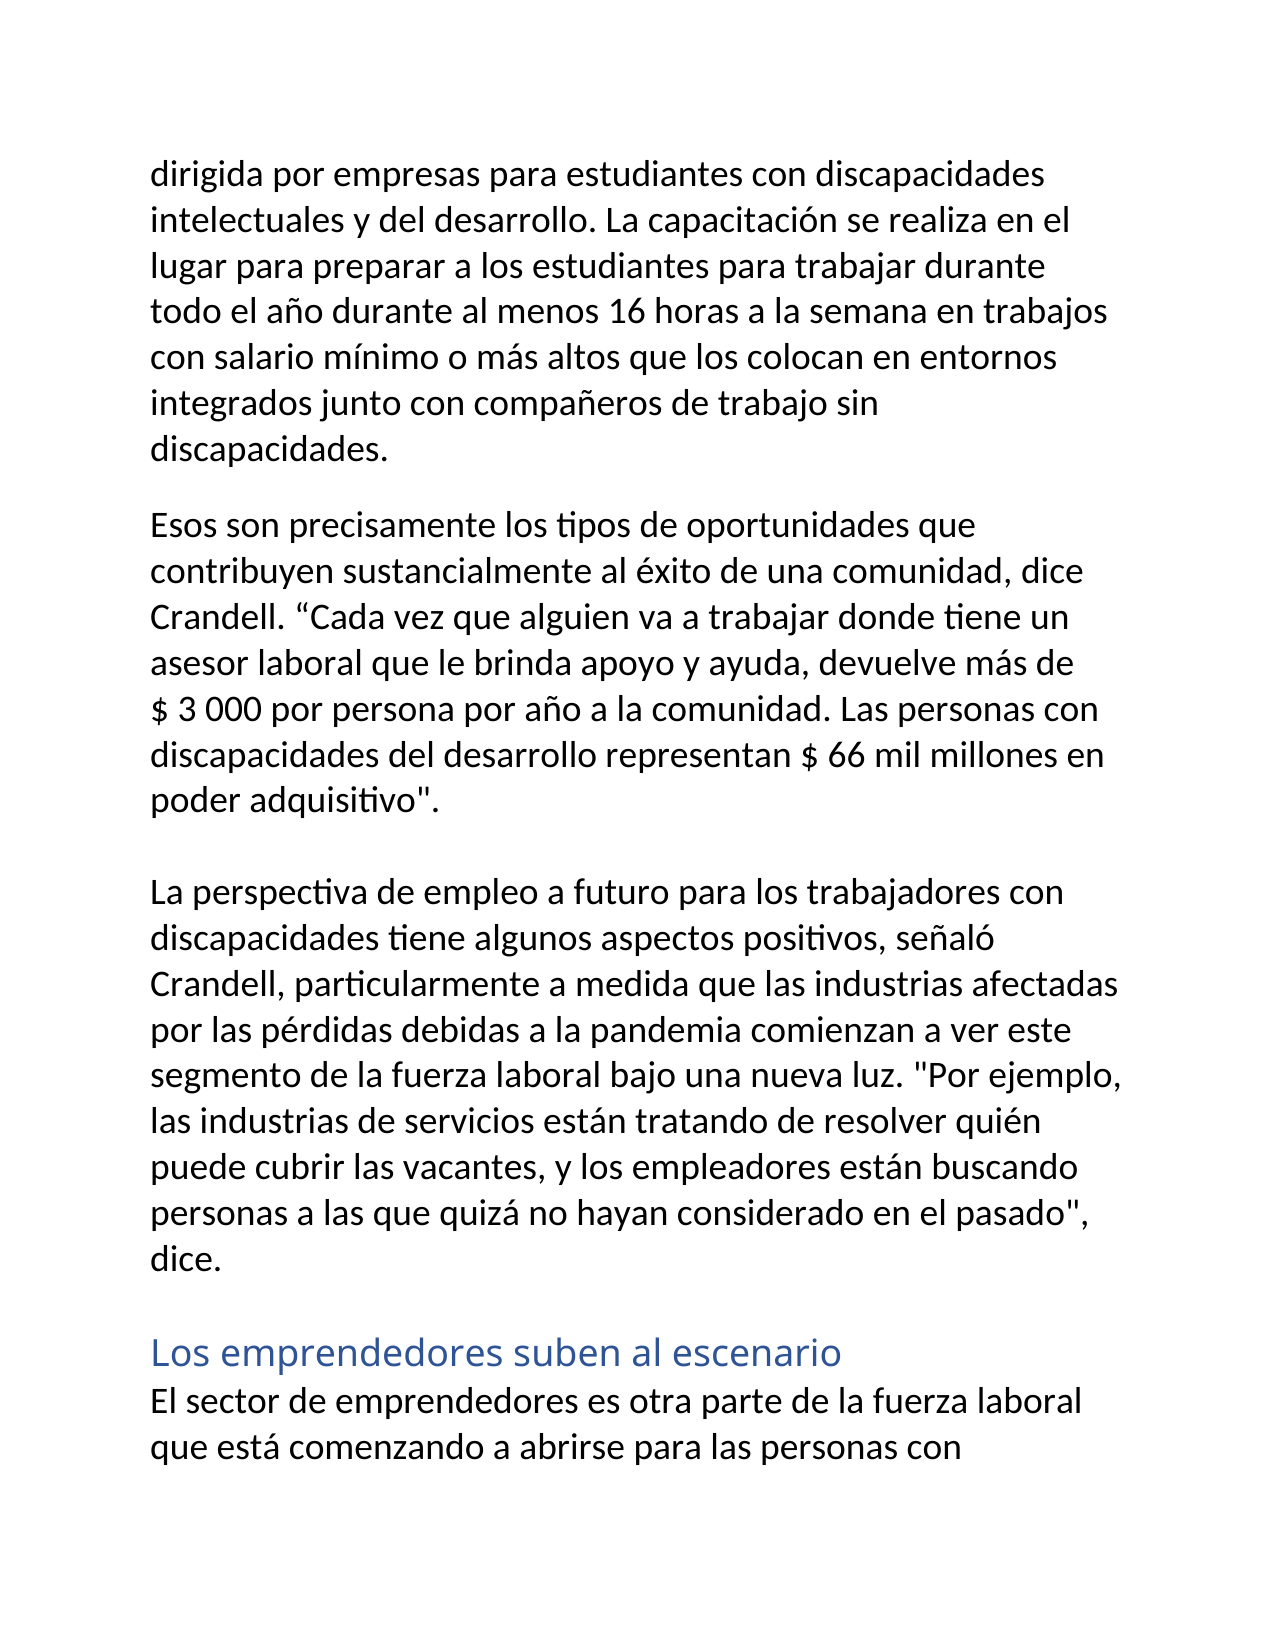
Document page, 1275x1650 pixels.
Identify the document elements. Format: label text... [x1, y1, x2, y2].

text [150, 150, 1125, 471]
text La perspectiva de empleo a futuro para los trabajadores con discapacidades tiene algunos aspectos positivos, señaló Crandell, particularmente a medida que las industrias afectadas por las pérdidas debidas a la pandemia comienzan a ver este segmento de la fuerza laboral bajo una nueva luz. "Por ejemplo, las industrias de servicios están tratando de resolver quién puede cubrir las vacantes, y los empleadores están buscando personas a las que quizá no hayan considerado en el pasado", dice. [150, 868, 1125, 1281]
text Los emprendedores suben al escenario [150, 1326, 1125, 1377]
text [150, 1377, 1125, 1469]
text Esos son precisamente los tipos de oportunidades que contribuyen sustancialmente al éxito de una comunidad, dice Crandell. “Cada vez que alguien va a trabajar donde tiene un asesor laboral que le brinda apoyo y ayuda, devuelve más de $ 3 000 por persona por año a la comunidad. Las personas con discapacidades del desarrollo representan $ 66 mil millones en poder adquisitivo". [150, 501, 1125, 822]
